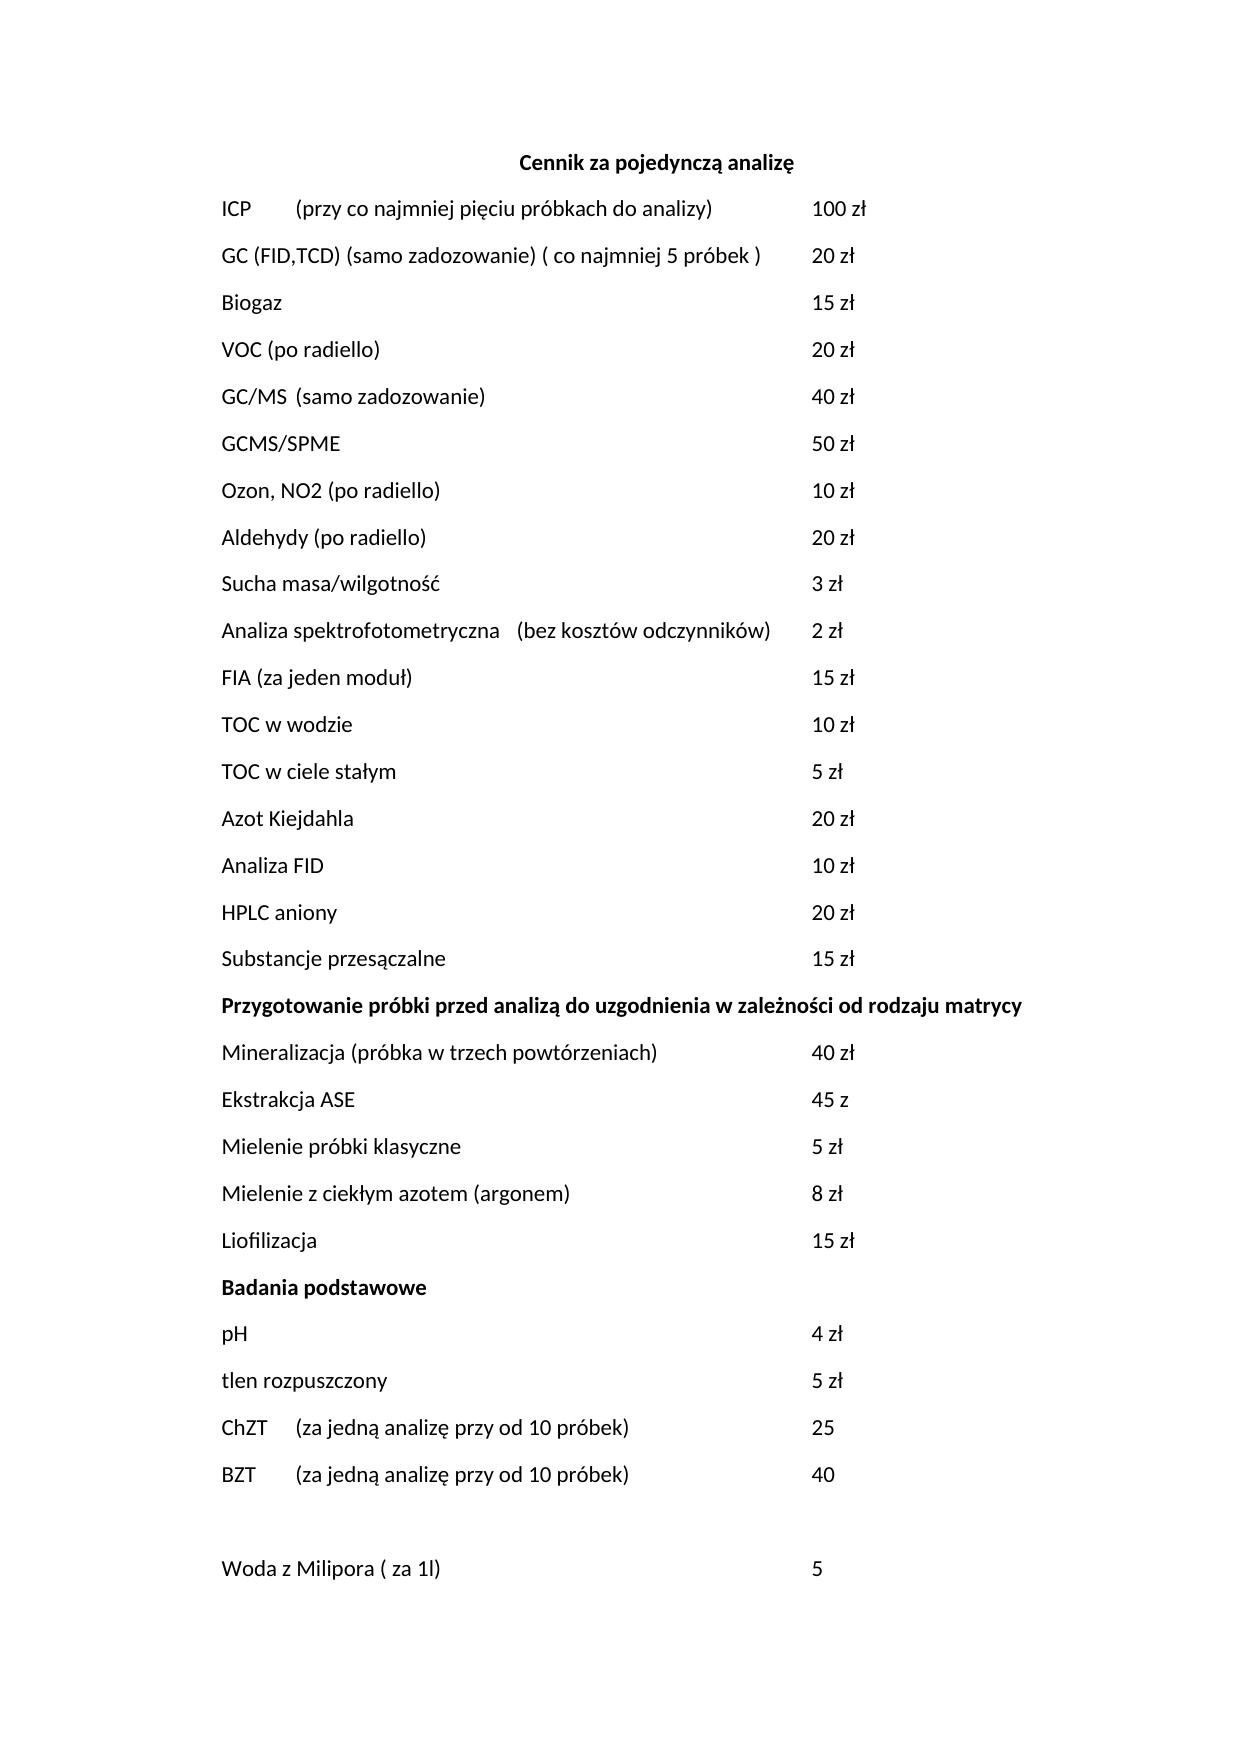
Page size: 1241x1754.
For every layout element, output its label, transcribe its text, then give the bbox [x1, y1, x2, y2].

text Przygotowanie próbki przed analizą do uzgodnienia w zależności od rodzaju matrycy [148, 991, 1093, 1019]
text Cennik za pojedynczą analizę [148, 148, 1093, 176]
text Mielenie z ciekłym azotem (argonem) 8 zł [148, 1179, 1093, 1207]
text GCMS/SPME 50 zł [148, 429, 1093, 457]
text Mielenie próbki klasyczne 5 zł [148, 1132, 1093, 1160]
text Liofilizacja 15 zł [148, 1226, 1093, 1254]
text ChZT (za jedną analizę przy od 10 próbek) 25 [148, 1413, 1093, 1441]
text VOC (po radiello) 20 zł [148, 335, 1093, 363]
text BZT (za jedną analizę przy od 10 próbek) 40 [148, 1460, 1093, 1488]
text Mineralizacja (próbka w trzech powtórzeniach) 40 zł [148, 1038, 1093, 1066]
text ICP (przy co najmniej pięciu próbkach do analizy) 100 zł [148, 194, 1093, 222]
text Azot Kiejdahla 20 zł [148, 804, 1093, 832]
text Analiza spektrofotometryczna (bez kosztów odczynników) 2 zł [148, 616, 1093, 644]
text TOC w ciele stałym 5 zł [148, 757, 1093, 785]
text GC (FID,TCD) (samo zadozowanie) ( co najmniej 5 próbek ) 20 zł [148, 241, 1093, 269]
text HPLC aniony 20 zł [148, 898, 1093, 926]
text TOC w wodzie 10 zł [148, 710, 1093, 738]
text pH 4 zł [148, 1319, 1093, 1347]
text Badania podstawowe [148, 1273, 1093, 1301]
text Woda z Milipora ( za 1l) 5 [148, 1554, 1093, 1582]
text Biogaz 15 zł [148, 288, 1093, 316]
text Sucha masa/wilgotność 3 zł [148, 569, 1093, 597]
text GC/MS (samo zadozowanie) 40 zł [148, 382, 1093, 410]
text Substancje przesączalne 15 zł [148, 944, 1093, 972]
text Analiza FID 10 zł [148, 851, 1093, 879]
text Aldehydy (po radiello) 20 zł [148, 523, 1093, 551]
text Ozon, NO2 (po radiello) 10 zł [148, 476, 1093, 504]
text Ekstrakcja ASE 45 z [148, 1085, 1093, 1113]
text FIA (za jeden moduł) 15 zł [148, 663, 1093, 691]
text tlen rozpuszczony 5 zł [148, 1366, 1093, 1394]
